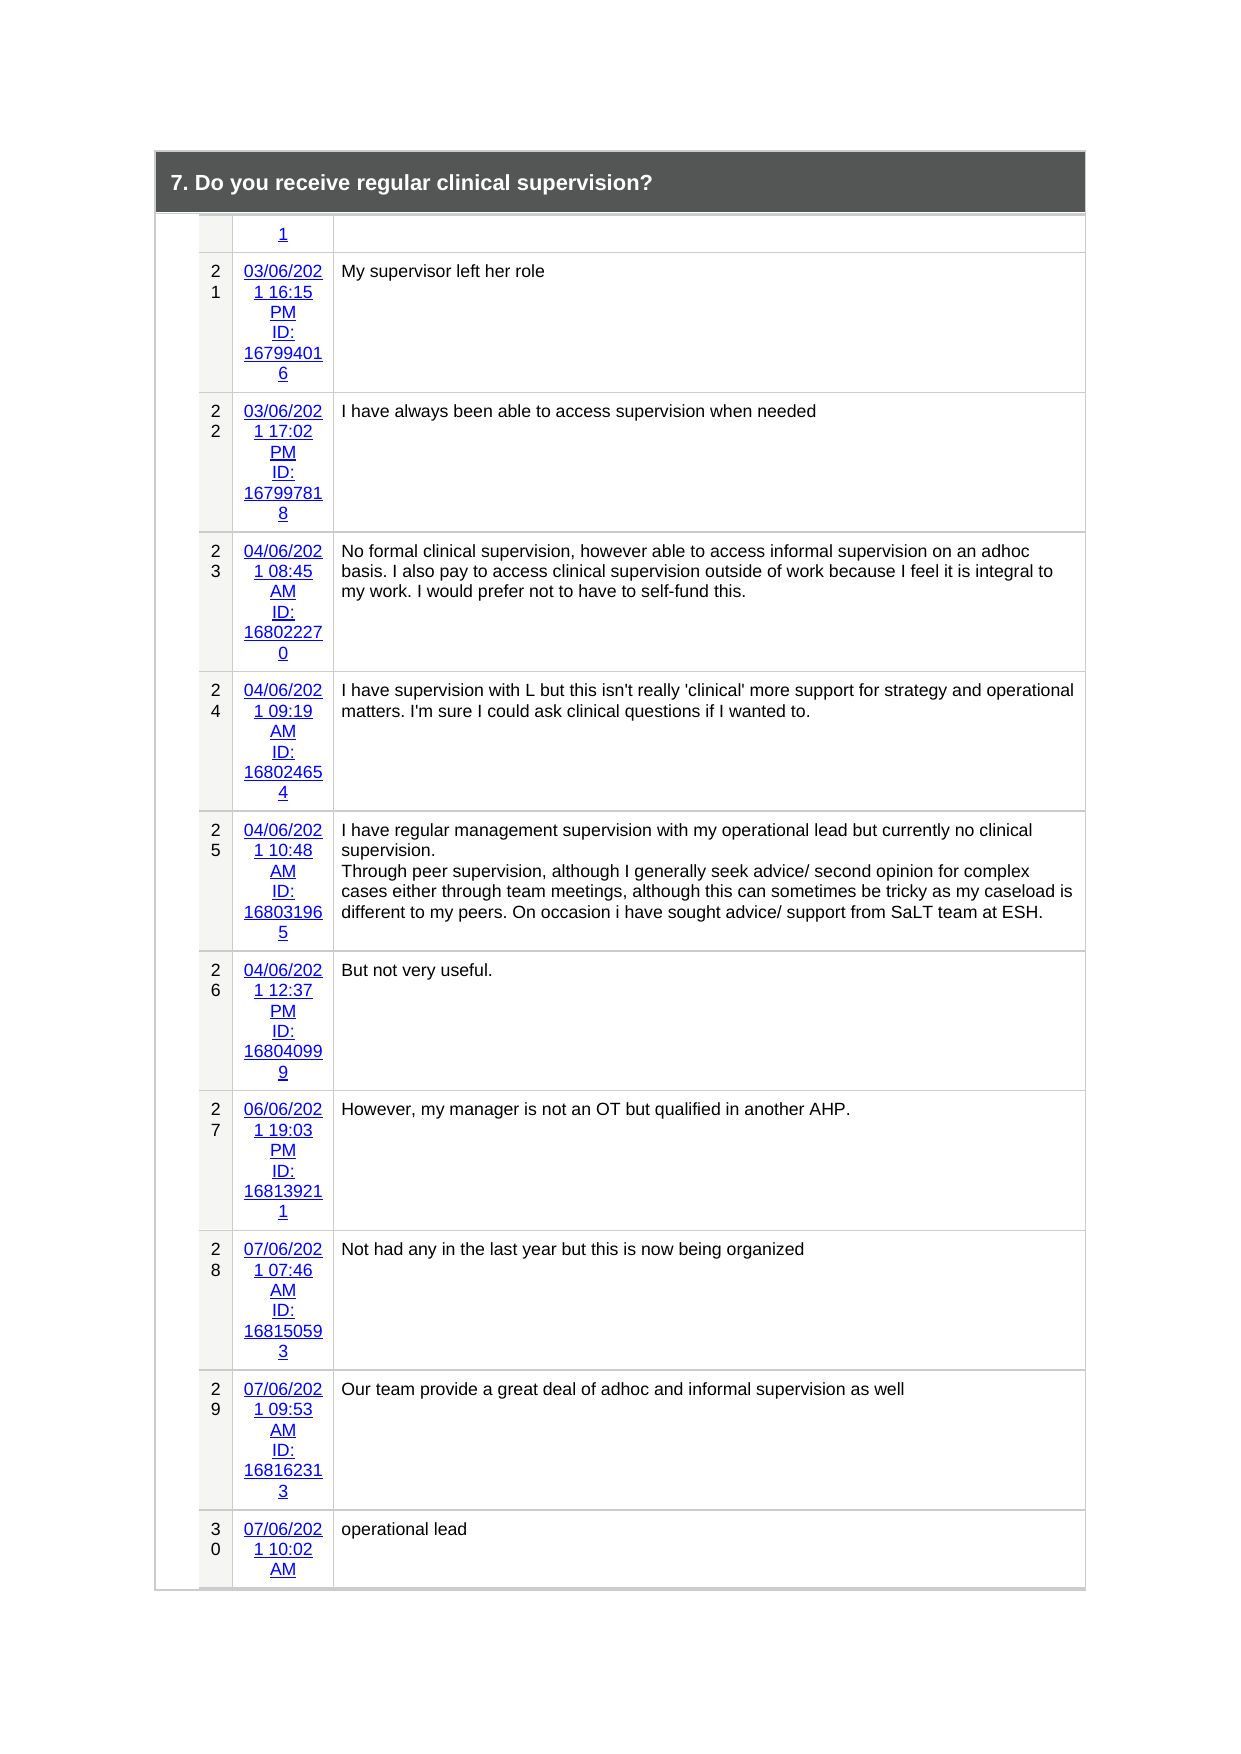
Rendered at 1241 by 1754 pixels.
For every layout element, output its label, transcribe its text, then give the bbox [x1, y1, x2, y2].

table_header 7. Do you receive regular clinical supervision? [156, 152, 1085, 212]
table_cell [156, 214, 232, 1589]
